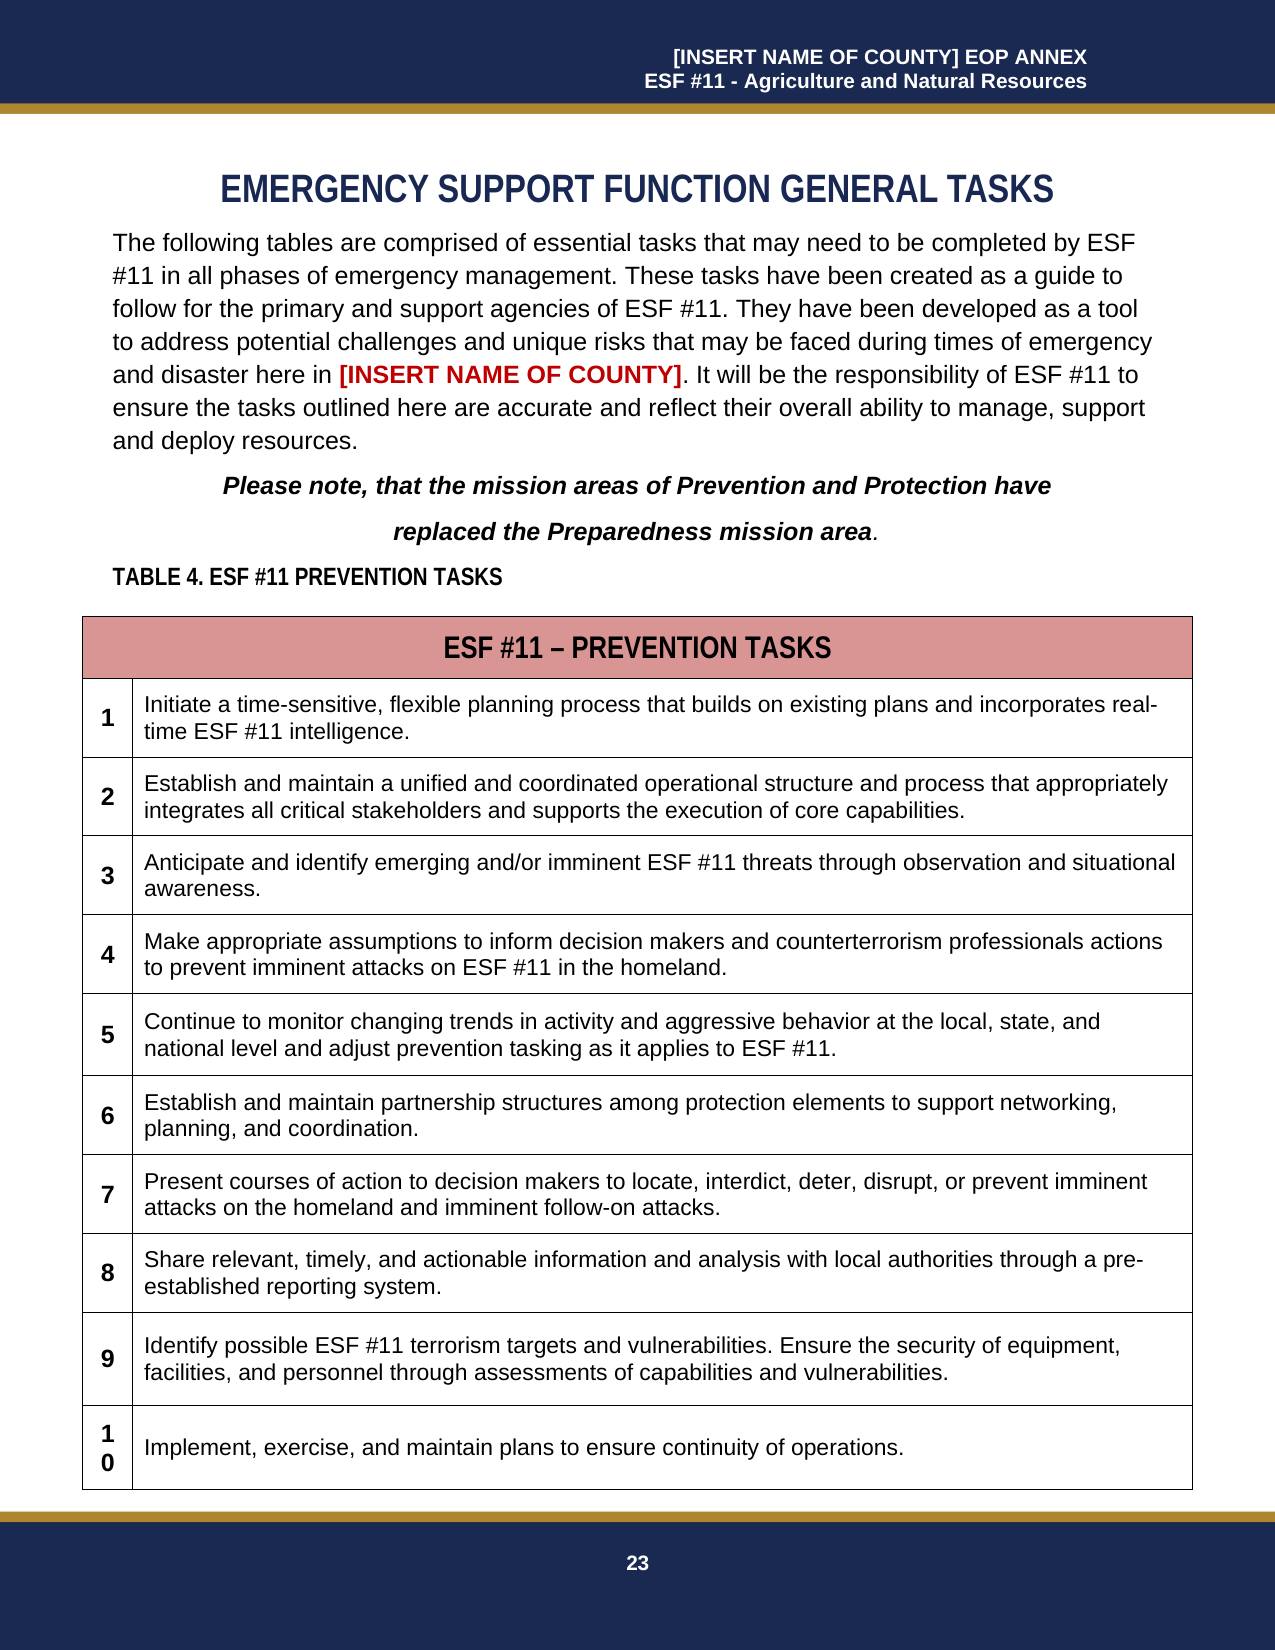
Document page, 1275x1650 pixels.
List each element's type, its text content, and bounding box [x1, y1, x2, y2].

table_header ESF #11 – PREVENTION TASKS [83, 617, 1192, 678]
table_cell 3 [83, 836, 132, 914]
text The following tables are comprised of essential tasks that may need to be completed by ESF #11 in all phases of emergency management. These tasks have been created as a guide to follow for the primary and support agencies of ESF #11. They have been developed as a tool to address potential challenges and unique risks that may be faced during times of emergency and disaster here in [INSERT NAME OF COUNTY]. It will be the responsibility of ESF #11 to ensure the tasks outlined here are accurate and reflect their overall ability to manage, support and deploy resources. [112, 228, 1162, 454]
table_cell 1 [83, 679, 132, 757]
table_cell 6 [83, 1076, 132, 1154]
table_cell 9 [83, 1313, 132, 1405]
picture [0, 0, 1275, 1650]
table_cell 2 [83, 758, 132, 835]
table_cell Initiate a time-sensitive, flexible planning process that builds on existing plans and incorporates real-time ESF #11 intelligence. [133, 679, 1192, 757]
table_cell 5 [83, 994, 132, 1075]
table_cell 7 [83, 1155, 132, 1233]
table_cell 10 [83, 1406, 132, 1489]
text Please note, that the mission areas of Prevention and Protection have [112, 471, 1162, 500]
table_cell Anticipate and identify emerging and/or imminent ESF #11 threats through observation and situational awareness. [133, 836, 1192, 914]
table_cell Establish and maintain a unified and coordinated operational structure and process that appropriately integrates all critical stakeholders and supports the execution of core capabilities. [133, 758, 1192, 835]
table_cell Present courses of action to decision makers to locate, interdict, deter, disrupt, or prevent imminent attacks on the homeland and imminent follow-on attacks. [133, 1155, 1192, 1233]
subtitle Emergency Support Function GENERAL Tasks [112, 166, 1162, 211]
table_cell 4 [83, 915, 132, 993]
table_cell Implement, exercise, and maintain plans to ensure continuity of operations. [133, 1406, 1192, 1489]
table_cell 8 [83, 1234, 132, 1312]
text table 4. esf #11 PREVENTION tasks [112, 562, 1162, 591]
table_cell Make appropriate assumptions to inform decision makers and counterterrorism professionals actions to prevent imminent attacks on ESF #11 in the homeland. [133, 915, 1192, 993]
table_cell Continue to monitor changing trends in activity and aggressive behavior at the local, state, and national level and adjust prevention tasking as it applies to ESF #11. [133, 994, 1192, 1075]
text replaced the Preparedness mission area. [112, 517, 1162, 546]
table_cell Share relevant, timely, and actionable information and analysis with local authorities through a pre-established reporting system. [133, 1234, 1192, 1312]
table_cell Establish and maintain partnership structures among protection elements to support networking, planning, and coordination. [133, 1076, 1192, 1154]
table_cell Identify possible ESF #11 terrorism targets and vulnerabilities. Ensure the security of equipment, facilities, and personnel through assessments of capabilities and vulnerabilities. [133, 1313, 1192, 1405]
